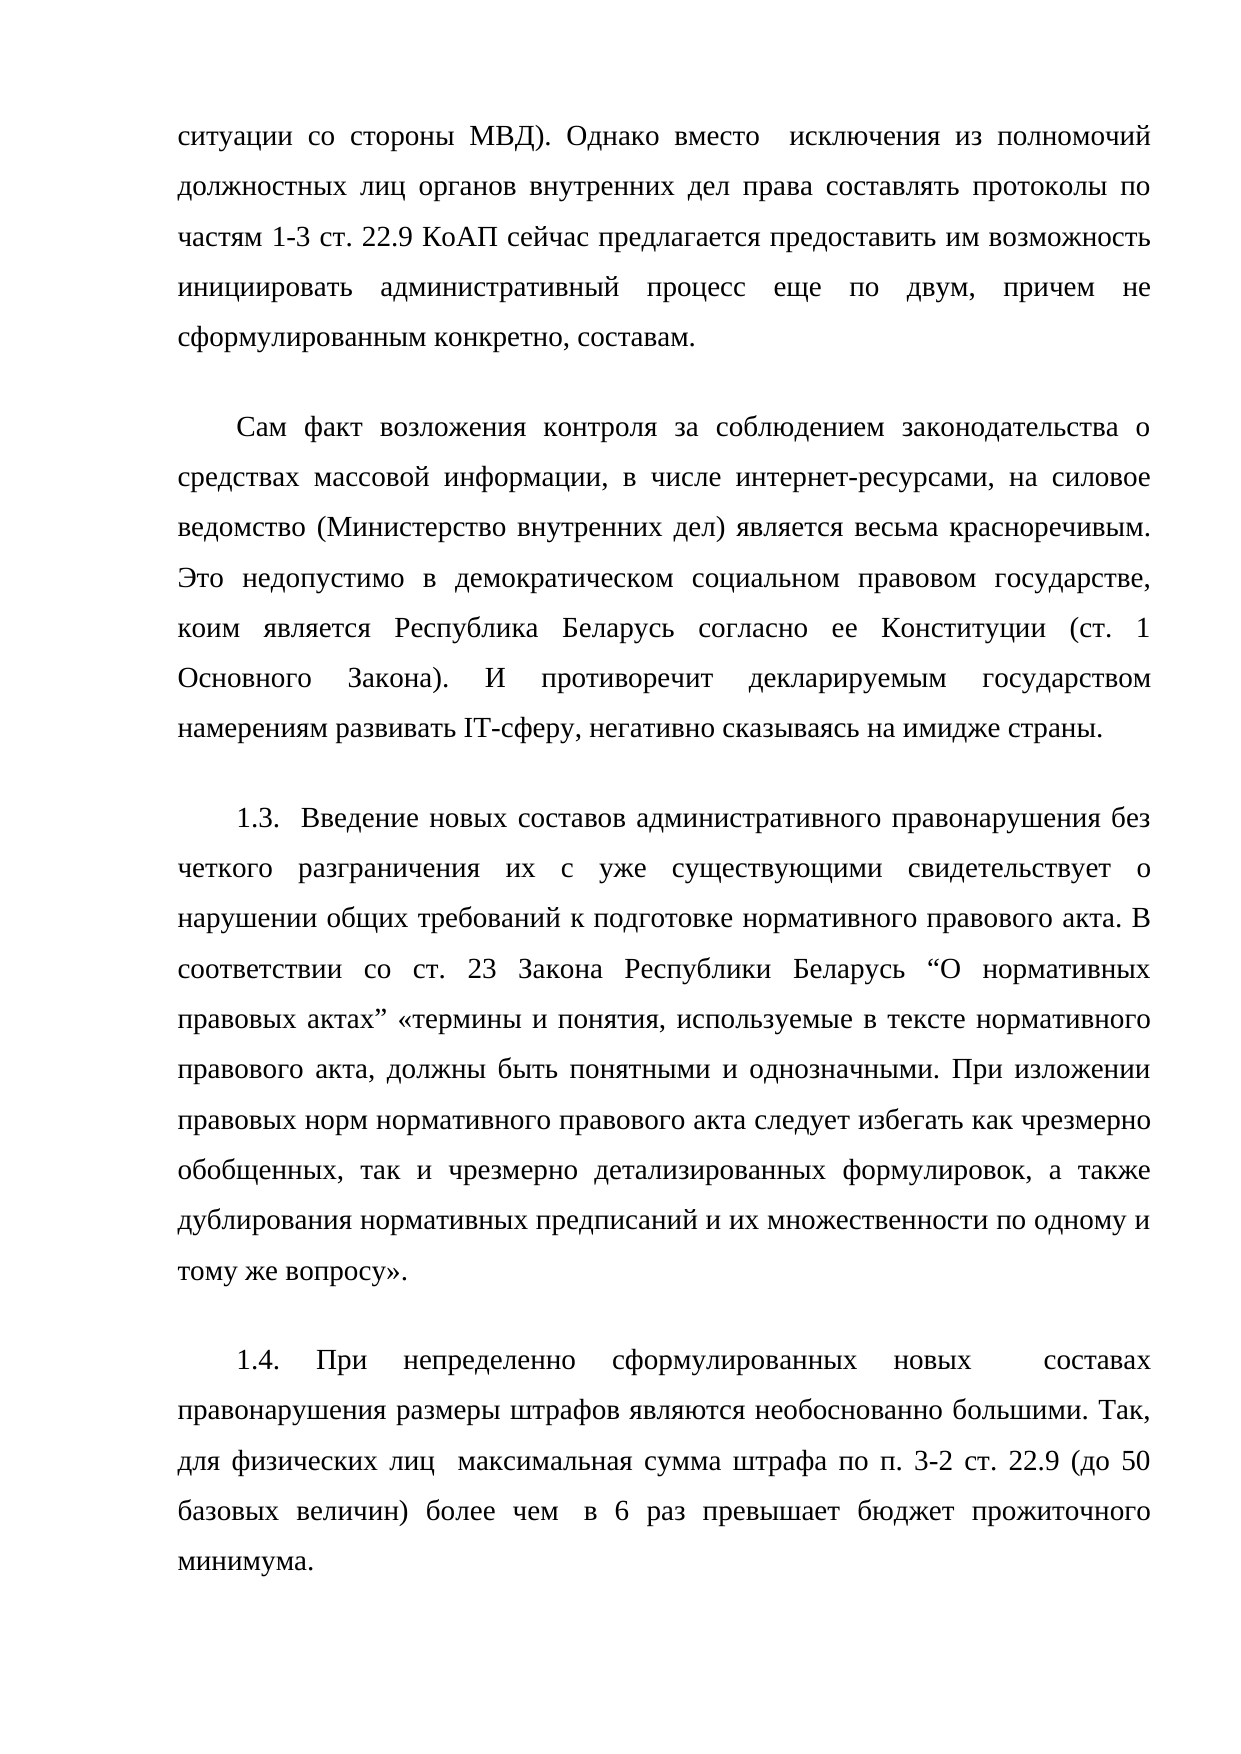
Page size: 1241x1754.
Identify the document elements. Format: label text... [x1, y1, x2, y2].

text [177, 118, 1152, 353]
text 1.4. При непределенно сформулированных новых составах правонарушения размеры штрафов являются необоснованно большими. Так, для физических лиц максимальная сумма штрафа по п. 3-2 ст. 22.9 (до 50 базовых величин) более чем в 6 раз превышает бюджет прожиточного минимума. [177, 1342, 1152, 1577]
text Сам факт возложения контроля за соблюдением законодательства о средствах массовой информации, в числе интернет-ресурсами, на силовое ведомство (Министерство внутренних дел) является весьма красноречивым. Это недопустимо в демократическом социальном правовом государстве, коим является Республика Беларусь согласно ее Конституции (ст. 1 Основного Закона). И противоречит декларируемым государством намерениям развивать IT-сферу, негативно сказываясь на имидже страны. [177, 409, 1152, 744]
text 1.3. Введение новых составов административного правонарушения без четкого разграничения их с уже существующими свидетельствует о нарушении общих требований к подготовке нормативного правового акта. В соответствии со ст. 23 Закона Республики Беларусь “О нормативных правовых актах” «термины и понятия, используемые в тексте нормативного правового акта, должны быть понятными и однозначными. При изложении правовых норм нормативного правового акта следует избегать как чрезмерно обобщенных, так и чрезмерно детализированных формулировок, а также дублирования нормативных предписаний и их множественности по одному и тому же вопросу». [177, 800, 1152, 1286]
